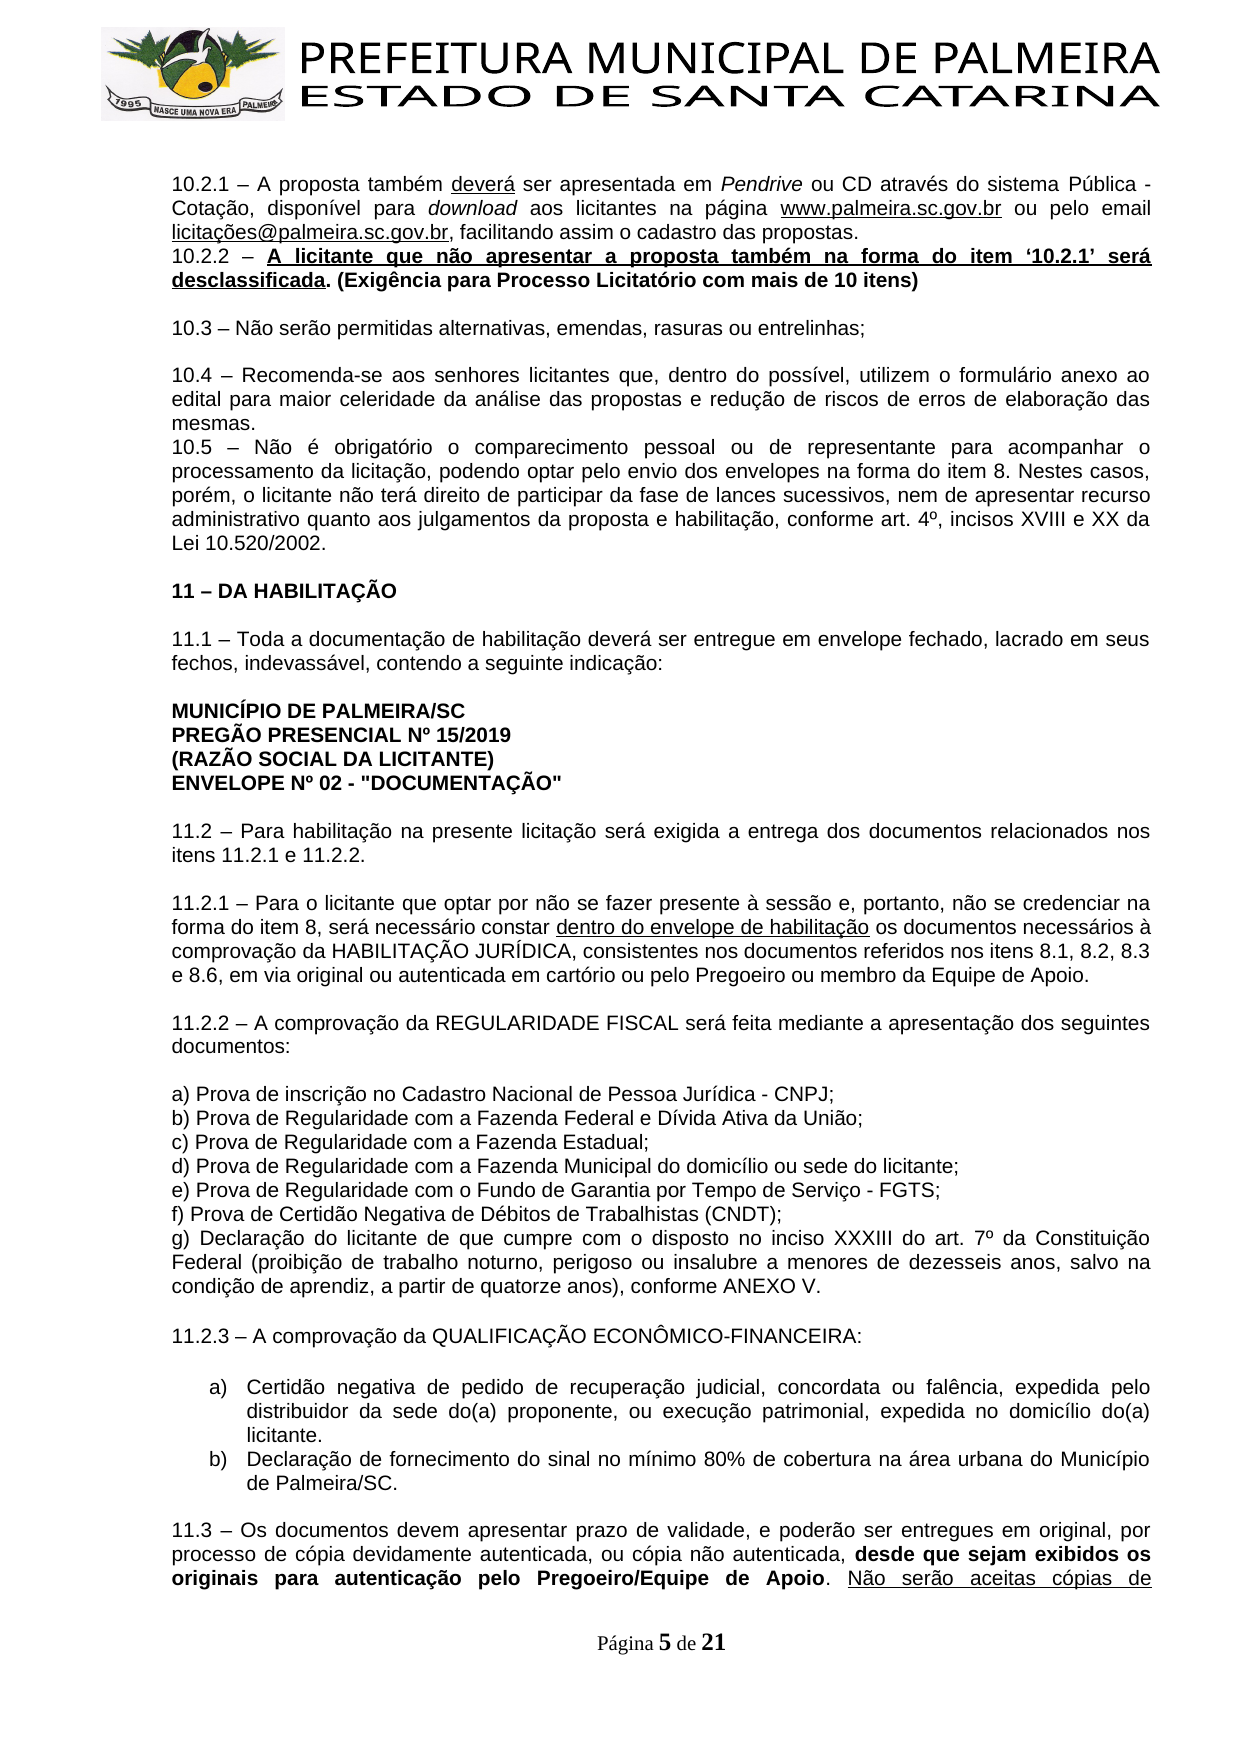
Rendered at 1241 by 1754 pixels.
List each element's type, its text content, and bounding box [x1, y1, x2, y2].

text 10.4 – Recomenda-se aos senhores licitantes que, dentro do possível, utilizem o formulário anexo ao edital para maior celeridade da análise das propostas e redução de riscos de erros de elaboração das mesmas. [171, 363, 1152, 435]
text 10.2.2 – A licitante que não apresentar a proposta também na forma do item ‘10.2.1’ será desclassificada. (Exigência para Processo Licitatório com mais de 10 itens) [171, 243, 1152, 291]
text 10.3 – Não serão permitidas alternativas, emendas, rasuras ou entrelinhas; [171, 315, 1152, 339]
text e) Prova de Regularidade com o Fundo de Garantia por Tempo de Serviço - FGTS; [171, 1178, 1152, 1202]
text 11.2.3 – A comprovação da QUALIFICAÇÃO ECONÔMICO-FINANCEIRA: [171, 1324, 1152, 1348]
list Certidão negativa de pedido de recuperação judicial, concordata ou falência, expedida pelo distribuidor da sede do(a) proponente, ou execução patrimonial, expedida no domicílio do(a) licitante. [209, 1374, 1152, 1446]
text f) Prova de Certidão Negativa de Débitos de Trabalhistas (CNDT); [171, 1202, 1152, 1226]
text 10.5 – Não é obrigatório o comparecimento pessoal ou de representante para acompanhar o processamento da licitação, podendo optar pelo envio dos envelopes na forma do item 8. Nestes casos, porém, o licitante não terá direito de participar da fase de lances sucessivos, nem de apresentar recurso administrativo quanto aos julgamentos da proposta e habilitação, conforme art. 4º, incisos XVIII e XX da Lei 10.520/2002. [171, 435, 1152, 555]
text (RAZÃO SOCIAL DA LICITANTE) [171, 747, 1152, 771]
text 11.1 – Toda a documentação de habilitação deverá ser entregue em envelope fechado, lacrado em seus fechos, indevassável, contendo a seguinte indicação: [171, 627, 1152, 675]
text 11.2 – Para habilitação na presente licitação será exigida a entrega dos documentos relacionados nos itens 11.2.1 e 11.2.2. [171, 819, 1152, 867]
list Declaração de fornecimento do sinal no mínimo 80% de cobertura na área urbana do Município de Palmeira/SC. [209, 1446, 1152, 1494]
text 11 – DA HABILITAÇÃO [171, 579, 1152, 603]
text ENVELOPE Nº 02 - "DOCUMENTAÇÃO" [171, 771, 1152, 795]
text g) Declaração do licitante de que cumpre com o disposto no inciso XXXIII do art. 7º da Constituição Federal (proibição de trabalho noturno, perigoso ou insalubre a menores de dezesseis anos, salvo na condição de aprendiz, a partir de quatorze anos), conforme ANEXO V. [171, 1226, 1152, 1298]
text PREGÃO PRESENCIAL Nº 15/2019 [171, 723, 1152, 747]
text b) Prova de Regularidade com a Fazenda Federal e Dívida Ativa da União; [171, 1106, 1152, 1130]
text MUNICÍPIO DE PALMEIRA/SC [171, 699, 1152, 723]
text a) Prova de inscrição no Cadastro Nacional de Pessoa Jurídica - CNPJ; [171, 1082, 1152, 1106]
text 11.2.2 – A comprovação da REGULARIDADE FISCAL será feita mediante a apresentação dos seguintes documentos: [171, 1010, 1152, 1058]
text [171, 1518, 1152, 1590]
text d) Prova de Regularidade com a Fazenda Municipal do domicílio ou sede do licitante; [171, 1154, 1152, 1178]
text 10.2.1 – A proposta também deverá ser apresentada em Pendrive ou CD através do sistema Pública - Cotação, disponível para download aos licitantes na página www.palmeira.sc.gov.br ou pelo email licitações@palmeira.sc.gov.br, facilitando assim o cadastro das propostas. [171, 172, 1152, 243]
text c) Prova de Regularidade com a Fazenda Estadual; [171, 1130, 1152, 1154]
picture [101, 27, 285, 121]
text 11.2.1 – Para o licitante que optar por não se fazer presente à sessão e, portanto, não se credenciar na forma do item 8, será necessário constar dentro do envelope de habilitação os documentos necessários à comprovação da HABILITAÇÃO JURÍDICA, consistentes nos documentos referidos nos itens 8.1, 8.2, 8.3 e 8.6, em via original ou autenticada em cartório ou pelo Pregoeiro ou membro da Equipe de Apoio. [171, 891, 1152, 986]
